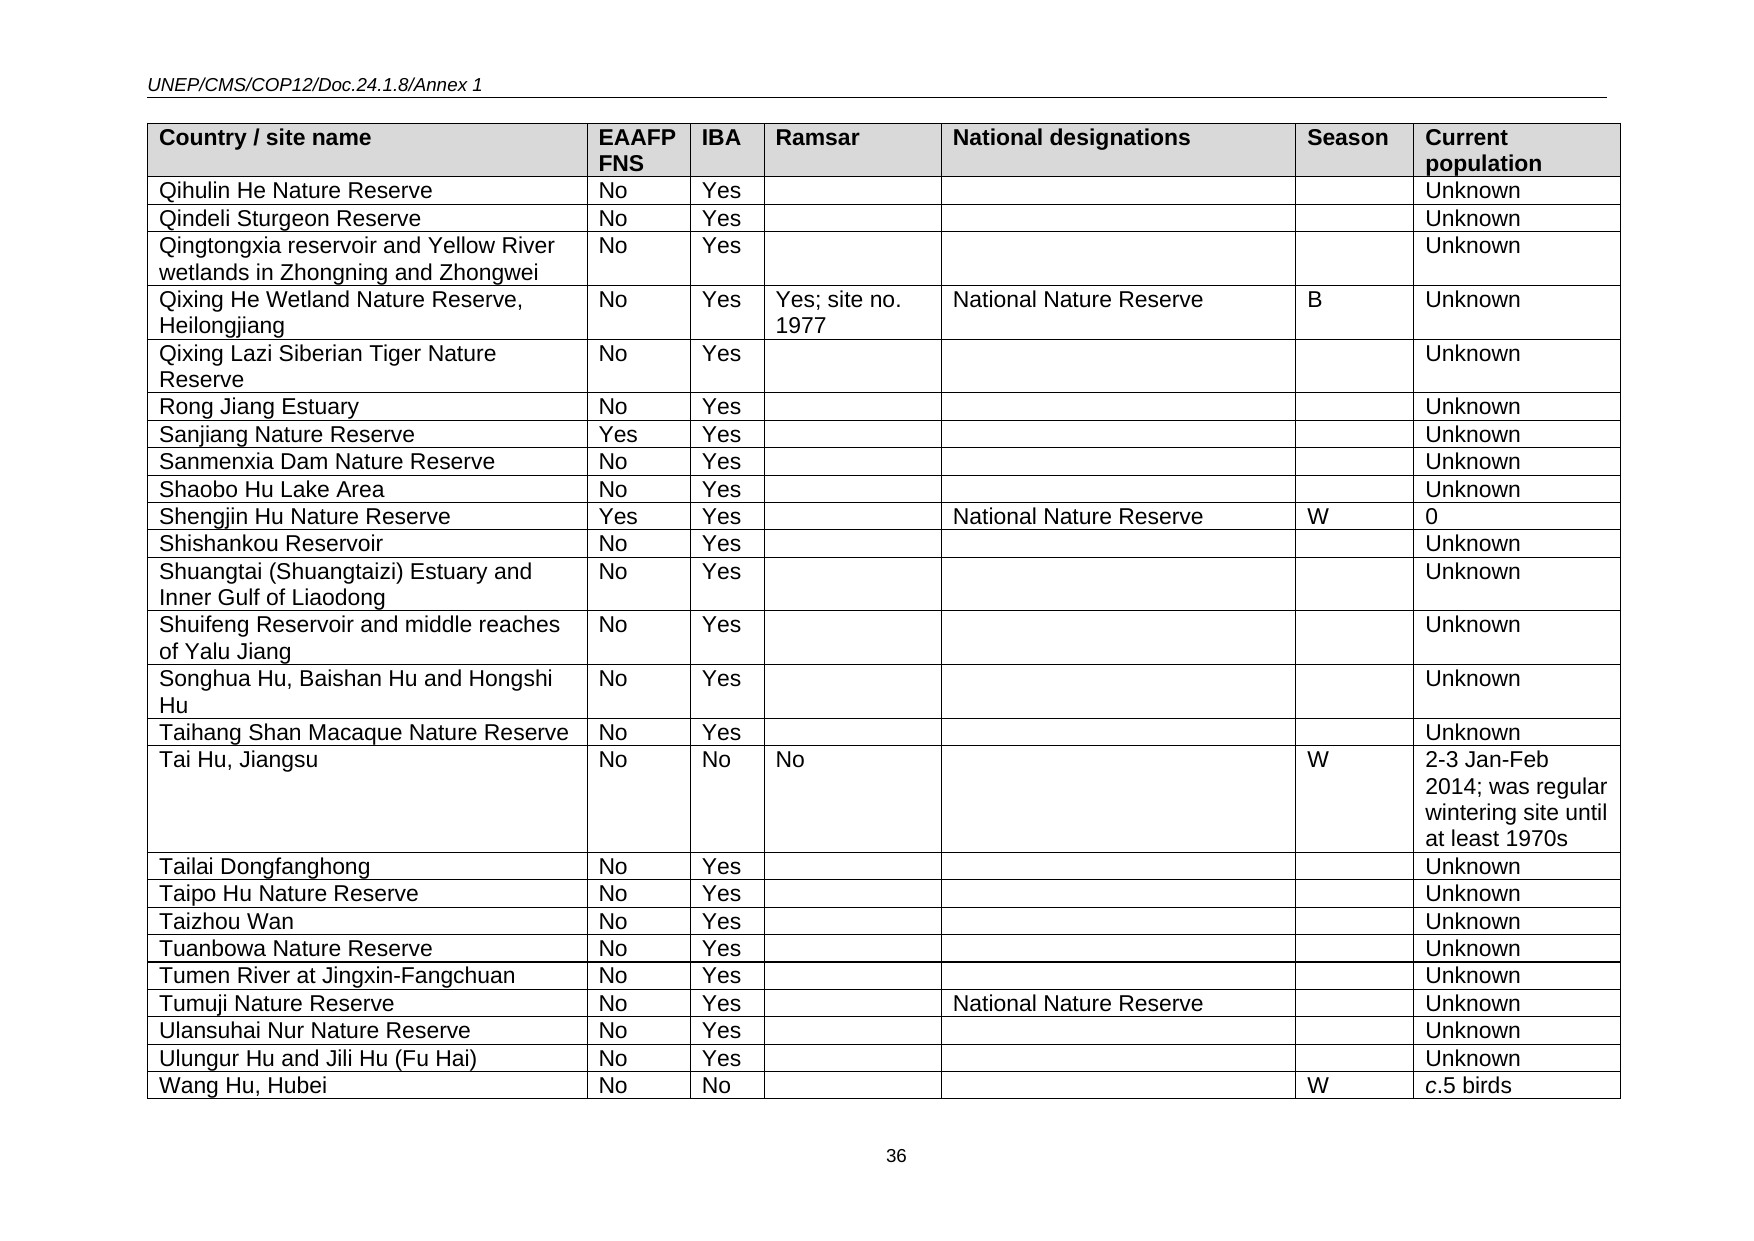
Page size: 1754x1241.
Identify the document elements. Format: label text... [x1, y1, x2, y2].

table_cell Sanmenxia Dam Nature Reserve [148, 448, 587, 474]
table_cell Shaobo Hu Lake Area [148, 476, 587, 502]
table_cell [942, 880, 1295, 907]
table_cell [942, 421, 1295, 447]
table_cell [942, 530, 1295, 557]
table_cell [942, 448, 1295, 474]
table_cell [765, 908, 941, 934]
table_cell W [1296, 503, 1413, 529]
table_cell [1296, 177, 1413, 204]
table_cell Yes [691, 530, 764, 557]
table_cell Unknown [1414, 558, 1620, 610]
table_cell [765, 935, 941, 961]
table_cell No [588, 880, 690, 907]
table_header EAAFP FNS [588, 124, 690, 176]
table_cell Unknown [1414, 719, 1620, 745]
table_cell [1296, 393, 1413, 420]
table_cell No [588, 340, 690, 392]
table_cell Yes [691, 448, 764, 474]
table_cell Yes [691, 393, 764, 420]
table_cell No [691, 746, 764, 852]
table_header Ramsar [765, 124, 941, 176]
table_cell Unknown [1414, 530, 1620, 557]
table_cell [942, 177, 1295, 204]
table_cell Shengjin Hu Nature Reserve [148, 503, 587, 529]
table_cell [1296, 476, 1413, 502]
table_cell Qixing Lazi Siberian Tiger Nature Reserve [148, 340, 587, 392]
table_cell [1296, 421, 1413, 447]
table_cell Shishankou Reservoir [148, 530, 587, 557]
table_cell No [588, 665, 690, 718]
table_cell No [588, 935, 690, 961]
table_cell Taipo Hu Nature Reserve [148, 880, 587, 907]
table_cell No [588, 908, 690, 934]
table_cell Yes [691, 177, 764, 204]
table_cell Rong Jiang Estuary [148, 393, 587, 420]
table_cell [765, 476, 941, 502]
table_cell Ulansuhai Nur Nature Reserve [148, 1017, 587, 1043]
table_cell Yes [691, 205, 764, 231]
table_cell 0 [1414, 503, 1620, 529]
table_cell Unknown [1414, 880, 1620, 907]
table_cell Yes [691, 935, 764, 961]
table_cell [1296, 853, 1413, 879]
table_cell No [588, 205, 690, 231]
table_cell Qindeli Sturgeon Reserve [148, 205, 587, 231]
table_cell Unknown [1414, 990, 1620, 1016]
table_cell Yes [691, 990, 764, 1016]
table_cell No [765, 746, 941, 852]
table_cell Unknown [1414, 205, 1620, 231]
table_cell No [588, 232, 690, 285]
table_cell [765, 558, 941, 610]
table_cell Unknown [1414, 232, 1620, 285]
table_cell No [588, 611, 690, 664]
table_cell Yes [588, 503, 690, 529]
table_cell Yes [691, 232, 764, 285]
table_cell No [691, 1072, 764, 1098]
table_cell 2-3 Jan-Feb 2014; was regular wintering site until at least 1970s [1414, 746, 1620, 852]
table_cell No [588, 963, 690, 989]
table_cell [942, 1072, 1295, 1098]
table_cell Unknown [1414, 1017, 1620, 1043]
table_cell Yes [691, 1045, 764, 1071]
table_cell Unknown [1414, 448, 1620, 474]
table_cell Unknown [1414, 611, 1620, 664]
table_cell Yes [691, 503, 764, 529]
table_header National designations [942, 124, 1295, 176]
table_cell [765, 177, 941, 204]
table_cell Yes [691, 611, 764, 664]
table_cell [942, 853, 1295, 879]
table_cell No [588, 853, 690, 879]
table_cell Unknown [1414, 665, 1620, 718]
table_cell [765, 665, 941, 718]
table_cell [1296, 448, 1413, 474]
table_cell Ulungur Hu and Jili Hu (Fu Hai) [148, 1045, 587, 1071]
table_cell Taizhou Wan [148, 908, 587, 934]
table_cell [942, 1017, 1295, 1043]
table_header Country / site name [148, 124, 587, 176]
table_cell [765, 1017, 941, 1043]
table_cell [942, 340, 1295, 392]
table_cell [765, 205, 941, 231]
table_cell No [588, 177, 690, 204]
table_cell National Nature Reserve [942, 503, 1295, 529]
table_cell Yes [691, 558, 764, 610]
table_cell No [588, 448, 690, 474]
table_cell Unknown [1414, 393, 1620, 420]
table_cell Unknown [1414, 908, 1620, 934]
table_cell [1296, 935, 1413, 961]
table_cell [765, 990, 941, 1016]
table_cell Unknown [1414, 935, 1620, 961]
table_cell No [588, 1072, 690, 1098]
table_cell [1296, 340, 1413, 392]
table_cell Tuanbowa Nature Reserve [148, 935, 587, 961]
table_cell Yes [691, 880, 764, 907]
table_cell Yes [691, 476, 764, 502]
table_cell [765, 853, 941, 879]
table_cell c.5 birds [1414, 1072, 1620, 1098]
table_cell B [1296, 286, 1413, 338]
table_cell [1296, 990, 1413, 1016]
table_cell [942, 963, 1295, 989]
table_cell Yes [691, 1017, 764, 1043]
table_cell Unknown [1414, 421, 1620, 447]
table_header IBA [691, 124, 764, 176]
table_cell Tumen River at Jingxin-Fangchuan [148, 963, 587, 989]
table_cell No [588, 1045, 690, 1071]
table_cell Tailai Dongfanghong [148, 853, 587, 879]
table_cell Yes [691, 286, 764, 338]
table_cell [765, 340, 941, 392]
table_cell Songhua Hu, Baishan Hu and Hongshi Hu [148, 665, 587, 718]
table_cell National Nature Reserve [942, 990, 1295, 1016]
table_cell [1296, 1045, 1413, 1071]
table_cell [942, 611, 1295, 664]
table_cell Unknown [1414, 1045, 1620, 1071]
table_cell [765, 880, 941, 907]
table_cell [1296, 963, 1413, 989]
table_cell [942, 908, 1295, 934]
table_cell [765, 530, 941, 557]
table_cell Unknown [1414, 177, 1620, 204]
table_cell No [588, 393, 690, 420]
table_cell Qingtongxia reservoir and Yellow River wetlands in Zhongning and Zhongwei [148, 232, 587, 285]
table_cell No [588, 286, 690, 338]
table_cell [1296, 205, 1413, 231]
table_cell [1296, 665, 1413, 718]
table_cell [1296, 908, 1413, 934]
table_cell Yes; site no. 1977 [765, 286, 941, 338]
table_cell [1296, 232, 1413, 285]
table_cell Yes [691, 421, 764, 447]
table_cell No [588, 558, 690, 610]
table_cell No [588, 719, 690, 745]
table_cell [765, 393, 941, 420]
table_cell Unknown [1414, 340, 1620, 392]
table_cell [1296, 1017, 1413, 1043]
table_cell Yes [691, 340, 764, 392]
table_cell Yes [691, 853, 764, 879]
table_cell Unknown [1414, 476, 1620, 502]
table_cell W [1296, 1072, 1413, 1098]
table_cell Yes [691, 963, 764, 989]
table_cell [765, 448, 941, 474]
table_header Current population [1414, 124, 1620, 176]
table_cell No [588, 990, 690, 1016]
table_cell Yes [691, 908, 764, 934]
table_cell [1296, 530, 1413, 557]
table_cell Shuangtai (Shuangtaizi) Estuary and Inner Gulf of Liaodong [148, 558, 587, 610]
table_cell [765, 1045, 941, 1071]
table_cell [942, 476, 1295, 502]
table_cell W [1296, 746, 1413, 852]
table_cell Unknown [1414, 853, 1620, 879]
table_header Season [1296, 124, 1413, 176]
table_cell No [588, 1017, 690, 1043]
table_cell [765, 611, 941, 664]
table_cell Taihang Shan Macaque Nature Reserve [148, 719, 587, 745]
table_cell No [588, 530, 690, 557]
table_cell Tai Hu, Jiangsu [148, 746, 587, 852]
table_cell [765, 503, 941, 529]
table_cell [765, 719, 941, 745]
table_cell Shuifeng Reservoir and middle reaches of Yalu Jiang [148, 611, 587, 664]
table_cell [942, 935, 1295, 961]
table_cell [942, 719, 1295, 745]
table_cell Qihulin He Nature Reserve [148, 177, 587, 204]
table_cell National Nature Reserve [942, 286, 1295, 338]
table_cell No [588, 746, 690, 852]
table_cell [1296, 611, 1413, 664]
table_cell Unknown [1414, 963, 1620, 989]
table_cell Yes [588, 421, 690, 447]
table_cell Qixing He Wetland Nature Reserve, Heilongjiang [148, 286, 587, 338]
table_cell Unknown [1414, 286, 1620, 338]
table_cell [942, 393, 1295, 420]
table_cell [942, 665, 1295, 718]
table_cell [942, 746, 1295, 852]
table_cell [942, 205, 1295, 231]
table_cell Yes [691, 665, 764, 718]
table_cell [1296, 558, 1413, 610]
table_cell Sanjiang Nature Reserve [148, 421, 587, 447]
table_cell [765, 963, 941, 989]
table_cell [942, 1045, 1295, 1071]
table_cell Yes [691, 719, 764, 745]
table_cell [765, 1072, 941, 1098]
table_cell [765, 421, 941, 447]
table_cell [942, 232, 1295, 285]
table_cell Wang Hu, Hubei [148, 1072, 587, 1098]
table_cell No [588, 476, 690, 502]
table_cell [942, 558, 1295, 610]
table_cell [1296, 719, 1413, 745]
table_cell [765, 232, 941, 285]
table_cell [1296, 880, 1413, 907]
table_cell Tumuji Nature Reserve [148, 990, 587, 1016]
